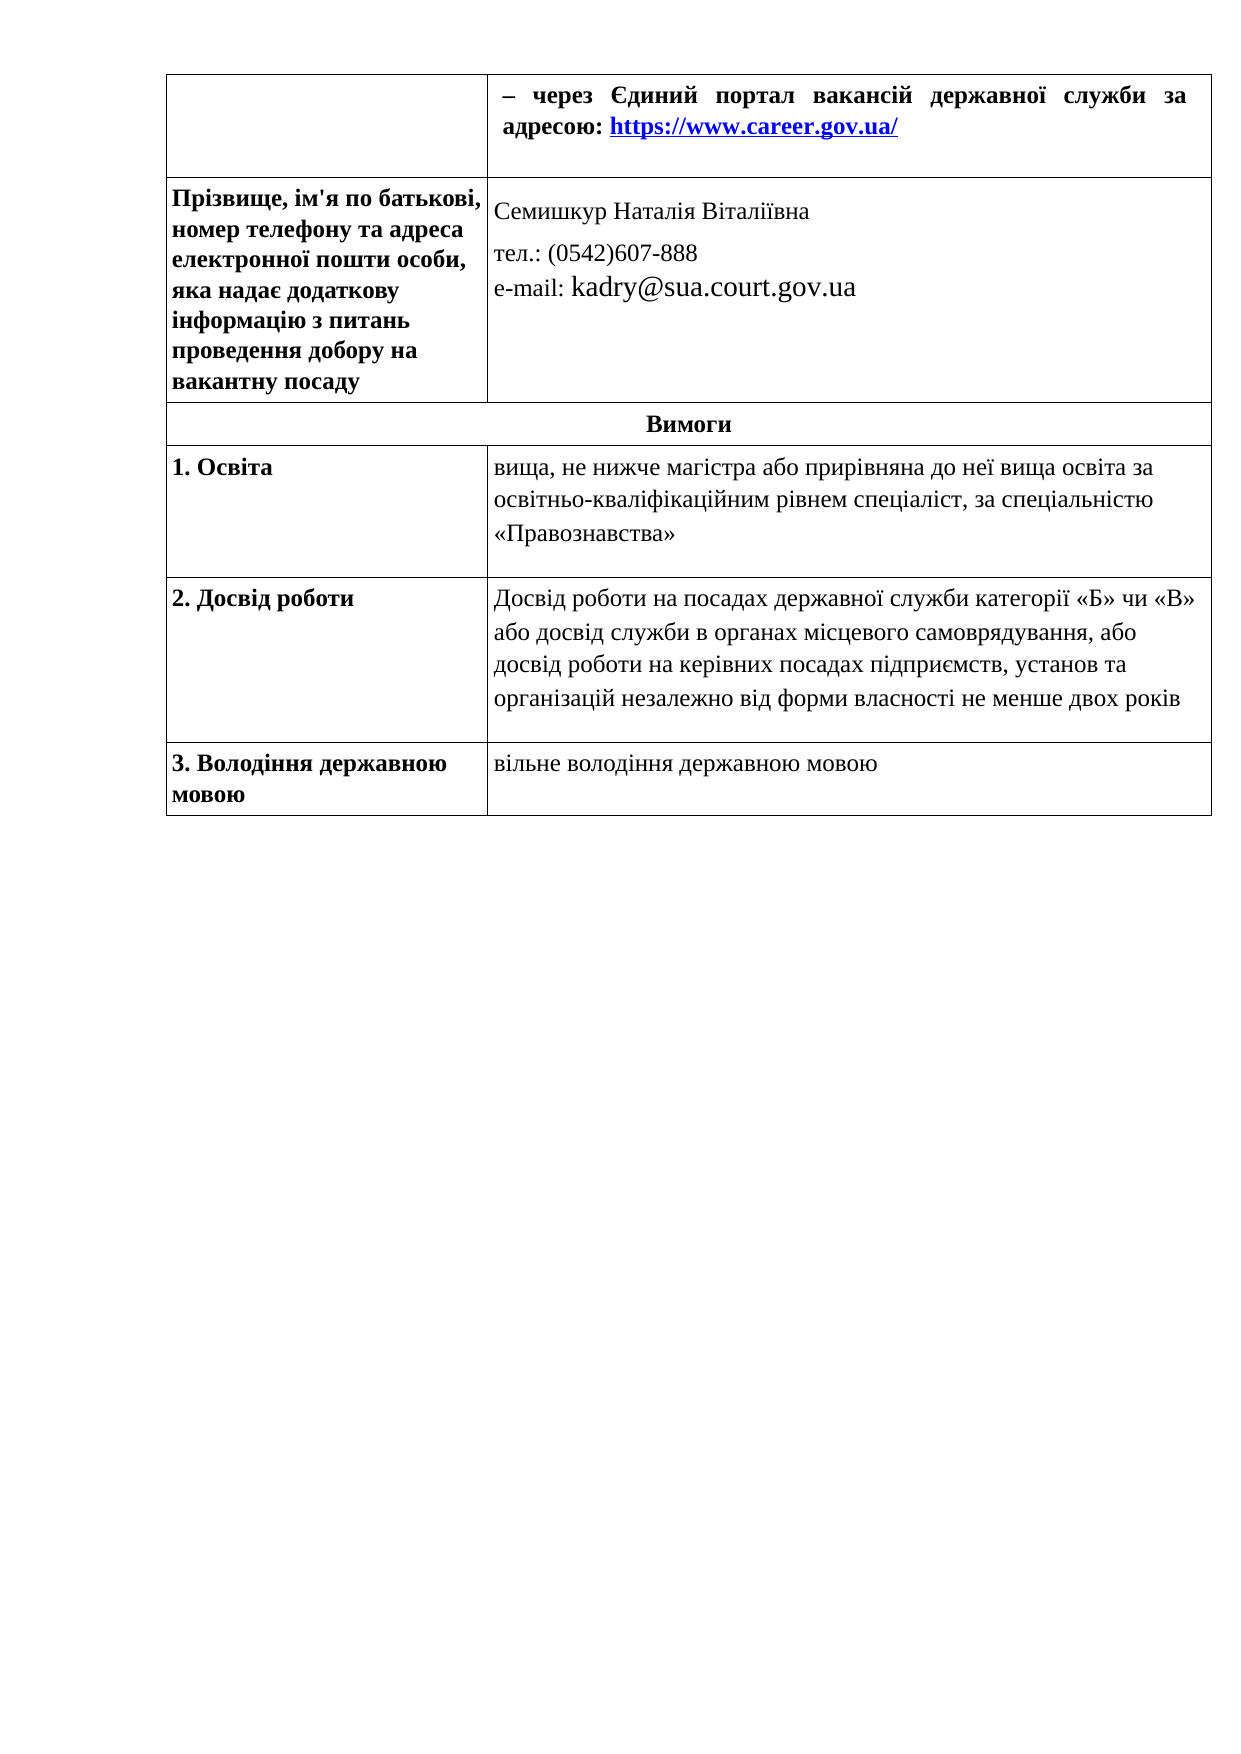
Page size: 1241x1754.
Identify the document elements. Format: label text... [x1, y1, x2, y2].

table_cell Семишкур Наталія Віталіївна тел.: (0542)607-888 e-mail: kadry@sua.court.gov.ua [488, 178, 1211, 402]
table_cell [488, 75, 1211, 177]
table_cell Вимоги [167, 403, 1211, 445]
table_cell Прізвище, ім'я по батькові, номер телефону та адреса електронної пошти особи, яка надає додаткову інформацію з питань проведення добору на вакантну посаду [167, 178, 487, 402]
table_cell 2. Досвід роботи [167, 578, 487, 742]
table_cell 3. Володіння державною мовою [167, 743, 487, 815]
table_cell 1. Освіта [167, 446, 487, 577]
table_cell вища, не нижче магістра або прирівняна до неї вища освіта за освітньо-кваліфікаційним рівнем спеціаліст, за спеціальністю «Правознавства» [488, 446, 1211, 577]
table_cell вільне володіння державною мовою [488, 743, 1211, 815]
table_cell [167, 75, 487, 177]
table_cell Досвід роботи на посадах державної служби категорії «Б» чи «В» або досвід служби в органах місцевого самоврядування, або досвід роботи на керівних посадах підприємств, установ та організацій незалежно від форми власності не менше двох років [488, 578, 1211, 742]
